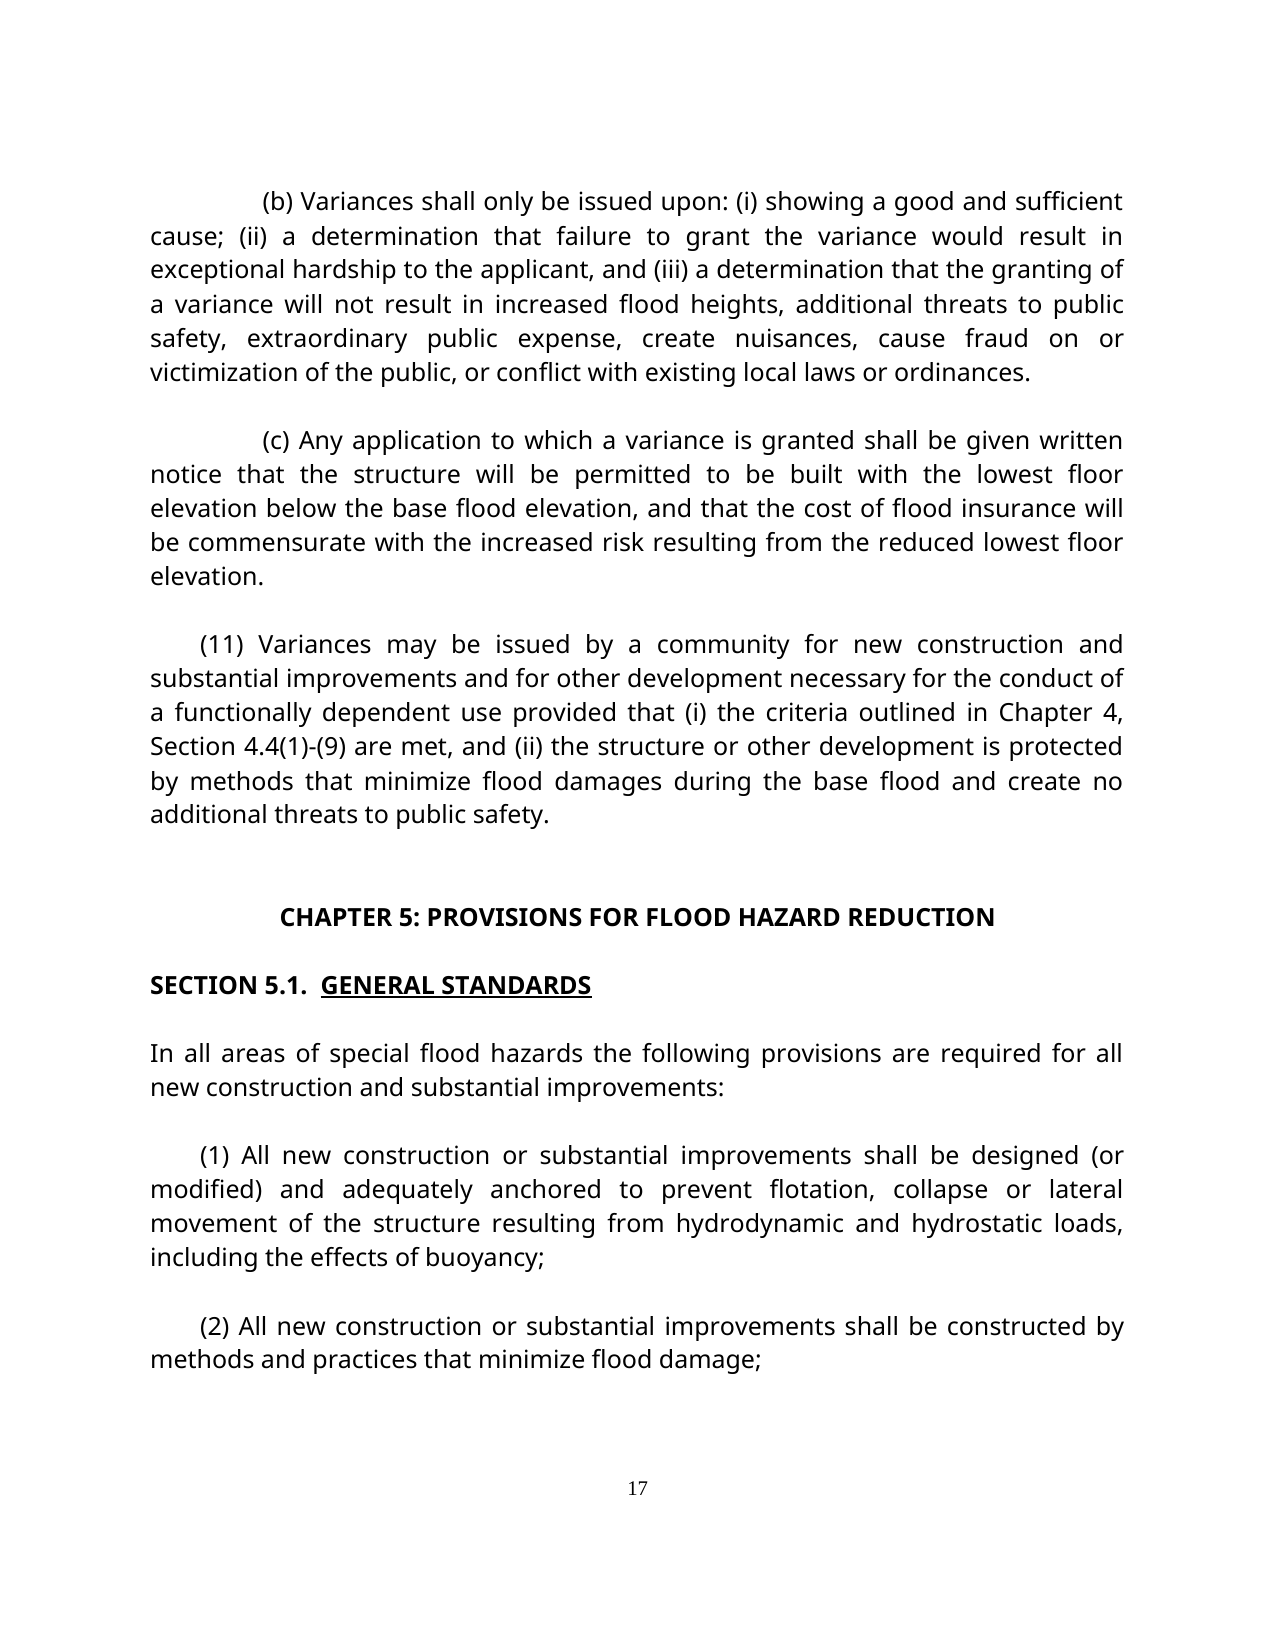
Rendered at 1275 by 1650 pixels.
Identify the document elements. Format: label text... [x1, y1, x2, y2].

text (1) All new construction or substantial improvements shall be designed (or modified) and adequately anchored to prevent flotation, collapse or lateral movement of the structure resulting from hydrodynamic and hydrostatic loads, including the effects of buoyancy; [150, 1138, 1125, 1274]
text In all areas of special flood hazards the following provisions are required for all new construction and substantial improvements: [150, 1036, 1125, 1104]
text (c) Any application to which a variance is granted shall be given written notice that the structure will be permitted to be built with the lowest floor elevation below the base flood elevation, and that the cost of flood insurance will be commensurate with the increased risk resulting from the reduced lowest floor elevation. [150, 422, 1125, 593]
text (b) Variances shall only be issued upon: (i) showing a good and sufficient cause; (ii) a determination that failure to grant the variance would result in exceptional hardship to the applicant, and (iii) a determination that the granting of a variance will not result in increased flood heights, additional threats to public safety, extraordinary public expense, create nuisances, cause fraud on or victimization of the public, or conflict with existing local laws or ordinances. [150, 184, 1125, 388]
text CHAPTER 5: PROVISIONS FOR FLOOD HAZARD REDUCTION [150, 899, 1125, 933]
text (2) All new construction or substantial improvements shall be constructed by methods and practices that minimize flood damage; [150, 1308, 1125, 1376]
text SECTION 5.1. GENERAL STANDARDS [150, 967, 1125, 1002]
text (11) Variances may be issued by a community for new construction and substantial improvements and for other development necessary for the conduct of a functionally dependent use provided that (i) the criteria outlined in Chapter 4, Section 4.4(1)-(9) are met, and (ii) the structure or other development is protected by methods that minimize flood damages during the base flood and create no additional threats to public safety. [150, 627, 1125, 831]
